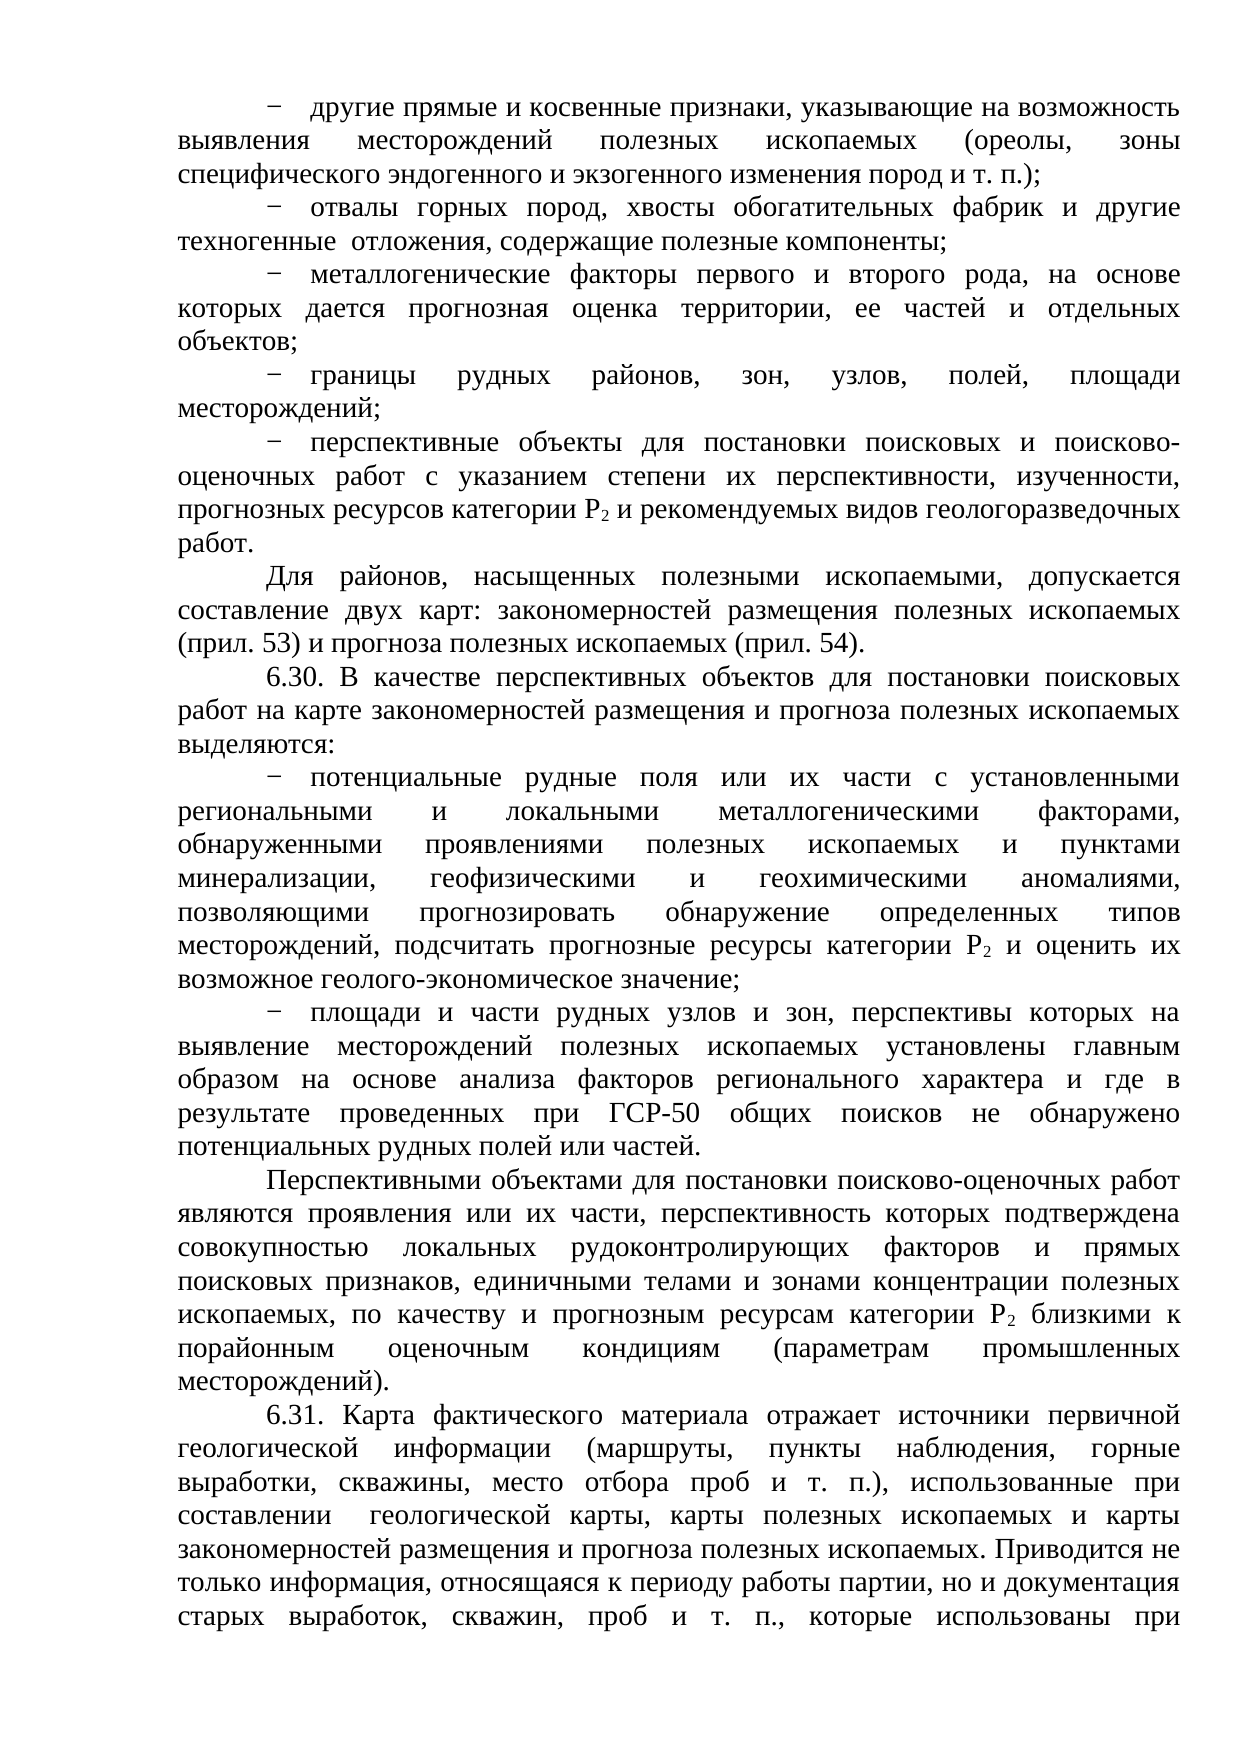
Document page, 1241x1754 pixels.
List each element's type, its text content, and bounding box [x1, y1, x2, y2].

text Перспективными объектами для постановки поисково-оценочных работ являются проявления или их части, перспективность которых подтверждена совокупностью локальных рудоконтролирующих факторов и прямых поисковых признаков, единичными телами и зонами концентрации полезных ископаемых, по качеству и прогнозным ресурсам категории Р2 близкими к порайонным оценочным кондициям (параметрам промышленных месторождений). [177, 1162, 1181, 1397]
text − границы рудных районов, зон, узлов, полей, площади месторождений; [177, 357, 1181, 424]
text − другие прямые и косвенные признаки, указывающие на возможность выявления месторождений полезных ископаемых (ореолы, зоны специфического эндогенного и экзогенного изменения пород и т. п.); [177, 89, 1181, 189]
text − перспективные объекты для постановки поисковых и поисково-оценочных работ с указанием степени их перспективности, изученности, прогнозных ресурсов категории Р2 и рекомендуемых видов геологоразведочных работ. [177, 424, 1181, 558]
text − отвалы горных пород, хвосты обогатительных фабрик и другие техногенные отложения, содержащие полезные компоненты; [177, 189, 1181, 256]
text − площади и части рудных узлов и зон, перспективы которых на выявление месторождений полезных ископаемых установлены главным образом на основе анализа факторов регионального характера и где в результате проведенных при ГСР-50 общих поисков не обнаружено потенциальных рудных полей или частей. [177, 994, 1181, 1162]
text 6.30. В качестве перспективных объектов для постановки поисковых работ на карте закономерностей размещения и прогноза полезных ископаемых выделяются: [177, 659, 1181, 759]
text − металлогенические факторы первого и второго рода, на основе которых дается прогнозная оценка территории, ее частей и отдельных объектов; [177, 256, 1181, 357]
text − потенциальные рудные поля или их части с установленными региональными и локальными металлогеническими факторами, обнаруженными проявлениями полезных ископаемых и пунктами минерализации, геофизическими и геохимическими аномалиями, позволяющими прогнозировать обнаружение определенных типов месторождений, подсчитать прогнозные ресурсы категории Р2 и оценить их возможное геолого-экономическое значение; [177, 759, 1181, 994]
text Для районов, насыщенных полезными ископаемыми, допускается составление двух карт: закономерностей размещения полезных ископаемых (прил. 53) и прогноза полезных ископаемых (прил. 54). [177, 558, 1181, 659]
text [177, 1397, 1181, 1632]
